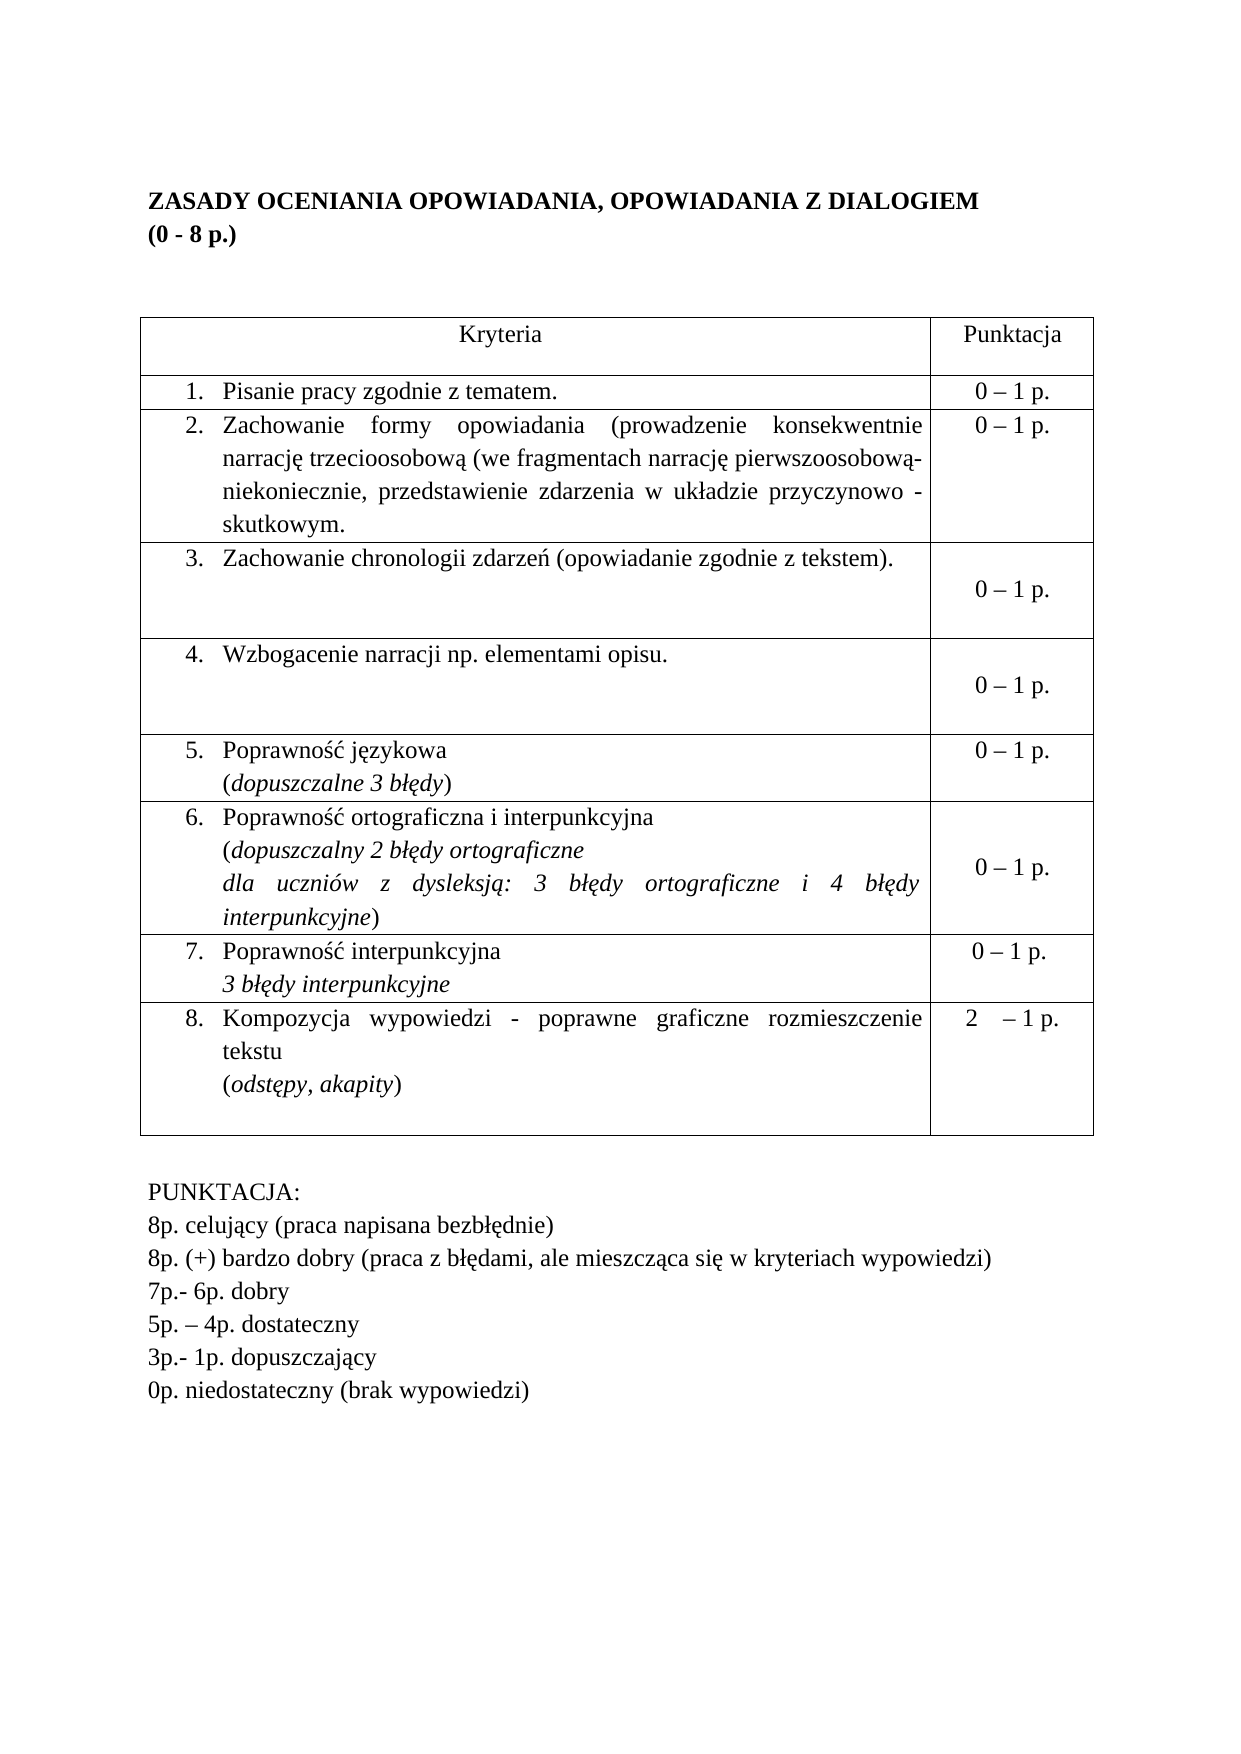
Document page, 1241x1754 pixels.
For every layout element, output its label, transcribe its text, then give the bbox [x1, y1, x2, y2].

table_cell – 1 p. [931, 1003, 1093, 1135]
table_header Punktacja [931, 318, 1093, 374]
table_cell Zachowanie formy opowiadania (prowadzenie konsekwentnie narrację trzecioosobową (we fragmentach narrację pierwszoosobową- niekoniecznie, przedstawienie zdarzenia w układzie przyczynowo - skutkowym. [222, 410, 930, 542]
table_cell 6. [141, 802, 222, 934]
table_cell 0 – 1 p. [931, 543, 1093, 638]
table_cell 0 – 1 p. [931, 410, 1093, 542]
table_cell Poprawność interpunkcyjna 3 błędy interpunkcyjne [222, 935, 930, 1001]
table_cell Wzbogacenie narracji np. elementami opisu. [222, 639, 930, 734]
table_header Kryteria [222, 318, 930, 374]
table_cell Zachowanie chronologii zdarzeń (opowiadanie zgodnie z tekstem). [222, 543, 930, 638]
table_cell Pisanie pracy zgodnie z tematem. [222, 376, 930, 409]
text PUNKTACJA: 8p. celujący (praca napisana bezbłędnie) 8p. (+) bardzo dobry (praca z błędami, ale mieszcząca się w kryteriach wypowiedzi) 7p.- 6p. dobry 5p. – 4p. dostateczny 3p.- 1p. dopuszczający 0p. niedostateczny (brak wypowiedzi) [148, 1177, 1093, 1403]
table_cell 0 – 1 p. [931, 735, 1093, 801]
table_cell 2. [141, 410, 222, 542]
table_cell 0 – 1 p. [931, 802, 1093, 934]
text ZASADY OCENIANIA OPOWIADANIA, OPOWIADANIA Z DIALOGIEM [148, 186, 1093, 215]
table_cell 0 – 1 p. [931, 935, 1093, 1001]
table_cell 3. [141, 543, 222, 638]
table_header [141, 318, 222, 374]
table_cell Poprawność ortograficzna i interpunkcyjna (dopuszczalny 2 błędy ortograficzne dla uczniów z dysleksją: 3 błędy ortograficzne i 4 błędy interpunkcyjne) [222, 802, 930, 934]
table_cell 5. [141, 735, 222, 801]
table_cell 0 – 1 p. [931, 639, 1093, 734]
table_cell 0 – 1 p. [931, 376, 1093, 409]
text (0 - 8 p.) [148, 219, 1093, 313]
table_cell 4. [141, 639, 222, 734]
table_cell Kompozycja wypowiedzi - poprawne graficzne rozmieszczenie tekstu (odstępy, akapity) [222, 1003, 930, 1135]
table_cell Poprawność językowa (dopuszczalne 3 błędy) [222, 735, 930, 801]
table_cell 1. [141, 376, 222, 409]
table_cell 7. [141, 935, 222, 1001]
table_cell 8. [141, 1003, 222, 1135]
